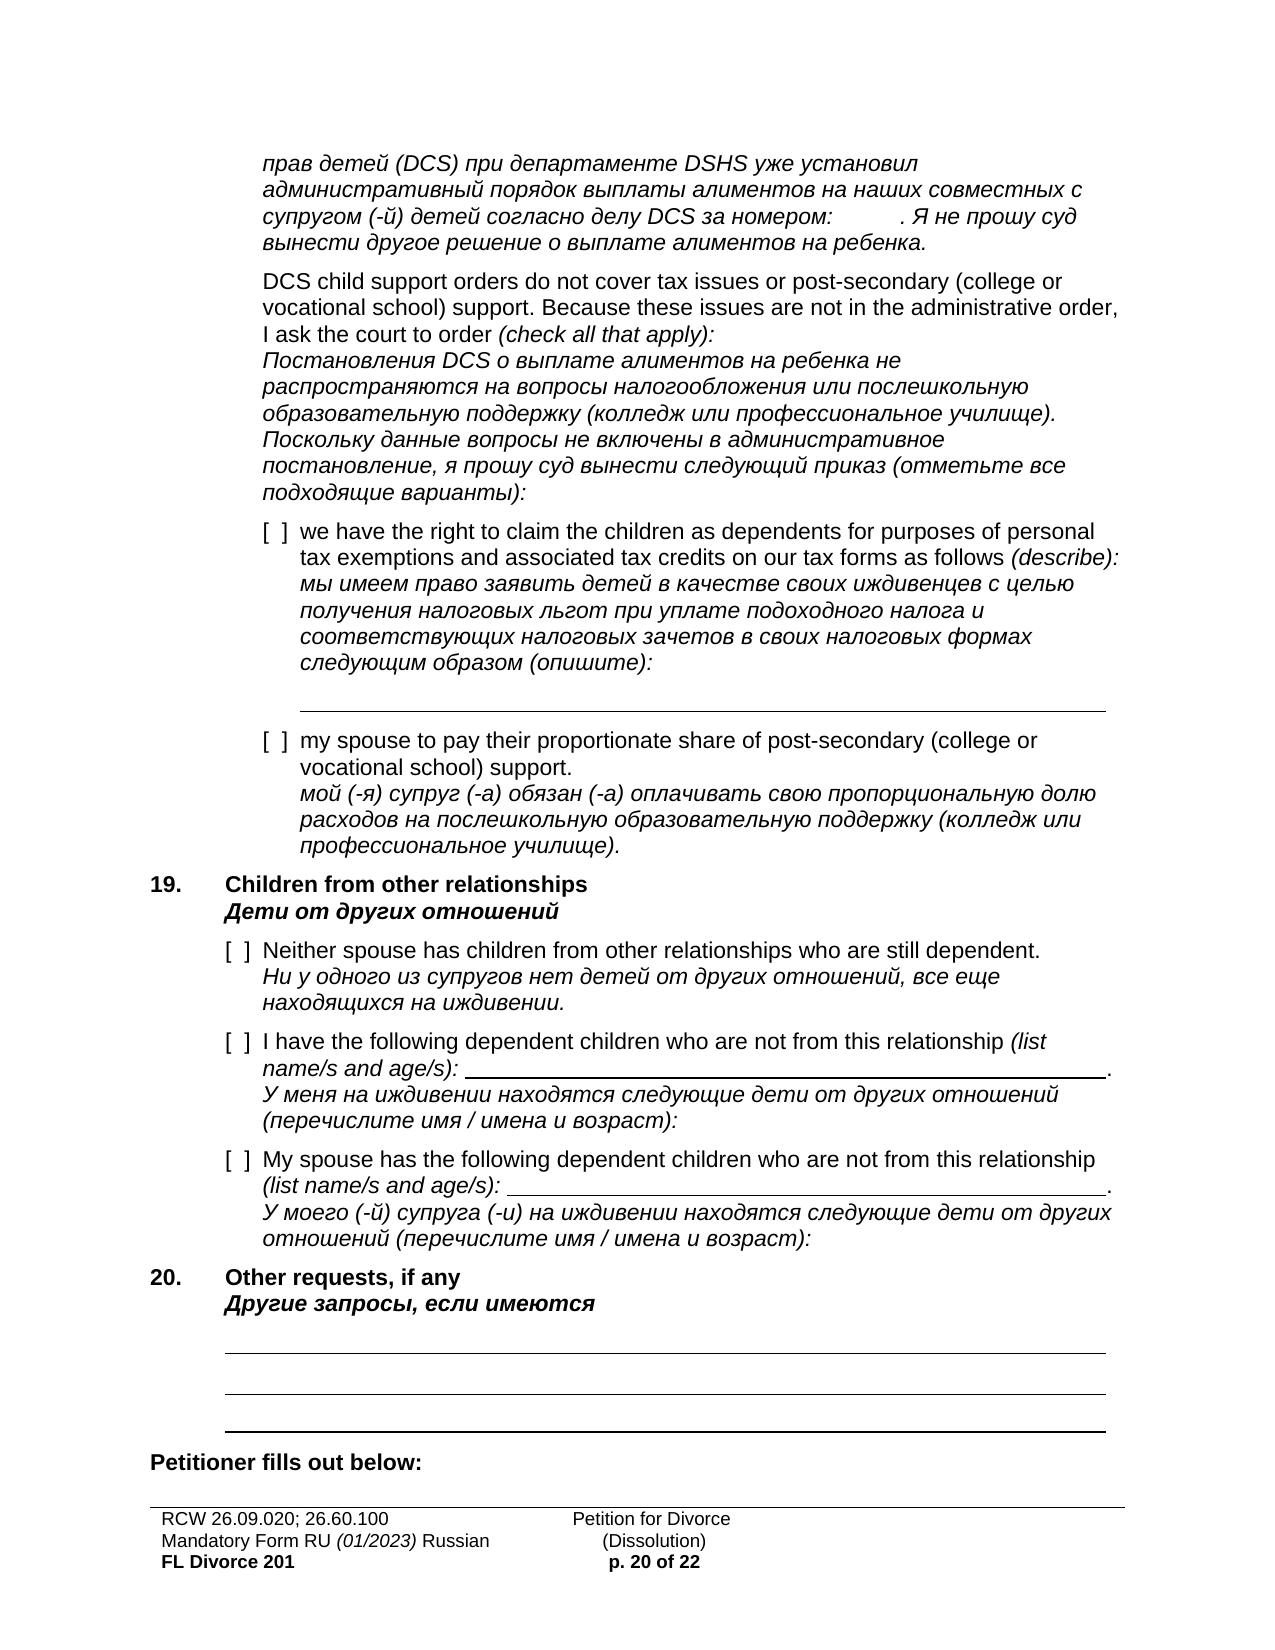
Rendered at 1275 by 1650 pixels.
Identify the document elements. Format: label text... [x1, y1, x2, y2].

text [ ] My spouse has the following dependent children who are not from this relationship (list name/s and age/s): . [225, 1146, 1125, 1199]
text DCS child support orders do not cover tax issues or post-secondary (college or vocational school) support. Because these issues are not in the administrative order, I ask the court to order (check all that apply): [262, 268, 1125, 347]
text [ ] I have the following dependent children who are not from this relationship (list name/s and age/s): . [225, 1028, 1125, 1081]
text У моего (-й) супруга (-и) на иждивении находятся следующие дети от других отношений (перечислите имя / имена и возраст): [225, 1199, 1125, 1251]
text Petitioner fills out below: [150, 1449, 1125, 1475]
text мы имеем право заявить детей в качестве своих иждивенцев с целью получения налоговых льгот при уплате подоходного налога и соответствующих налоговых зачетов в своих налоговых формах следующим образом (опишите): [262, 570, 1125, 676]
list 19. Children from other relationships [150, 871, 1125, 898]
text Ни у одного из супругов нет детей от других отношений, все еще находящихся на иждивении. [225, 963, 1125, 1016]
list Дети от других отношений [225, 898, 1125, 924]
text У меня на иждивении находятся следующие дети от других отношений (перечислите имя / имена и возраст): [225, 1081, 1125, 1133]
text [ ] Neither spouse has children from other relationships who are still dependent. [225, 937, 1125, 963]
text мой (-я) супруг (-а) обязан (-а) оплачивать свою пропорциональную долю расходов на послешкольную образовательную поддержку (колледж или профессиональное училище). [262, 780, 1125, 859]
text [225, 150, 1125, 255]
list 20. Other requests, if any [150, 1264, 1125, 1290]
text [ ] we have the right to claim the children as dependents for purposes of personal tax exemptions and associated tax credits on our tax forms as follows (describe): [262, 518, 1125, 570]
text [ ] my spouse to pay their proportionate share of post-secondary (college or vocational school) support. [262, 727, 1125, 780]
text Постановления DCS о выплате алиментов на ребенка не распространяются на вопросы налогообложения или послешкольную образовательную поддержку (колледж или профессиональное училище). Поскольку данные вопросы не включены в административное постановление, я прошу суд вынести следующий приказ (отметьте все подходящие варианты): [262, 347, 1125, 505]
list Другие запросы, если имеются [225, 1290, 1125, 1317]
